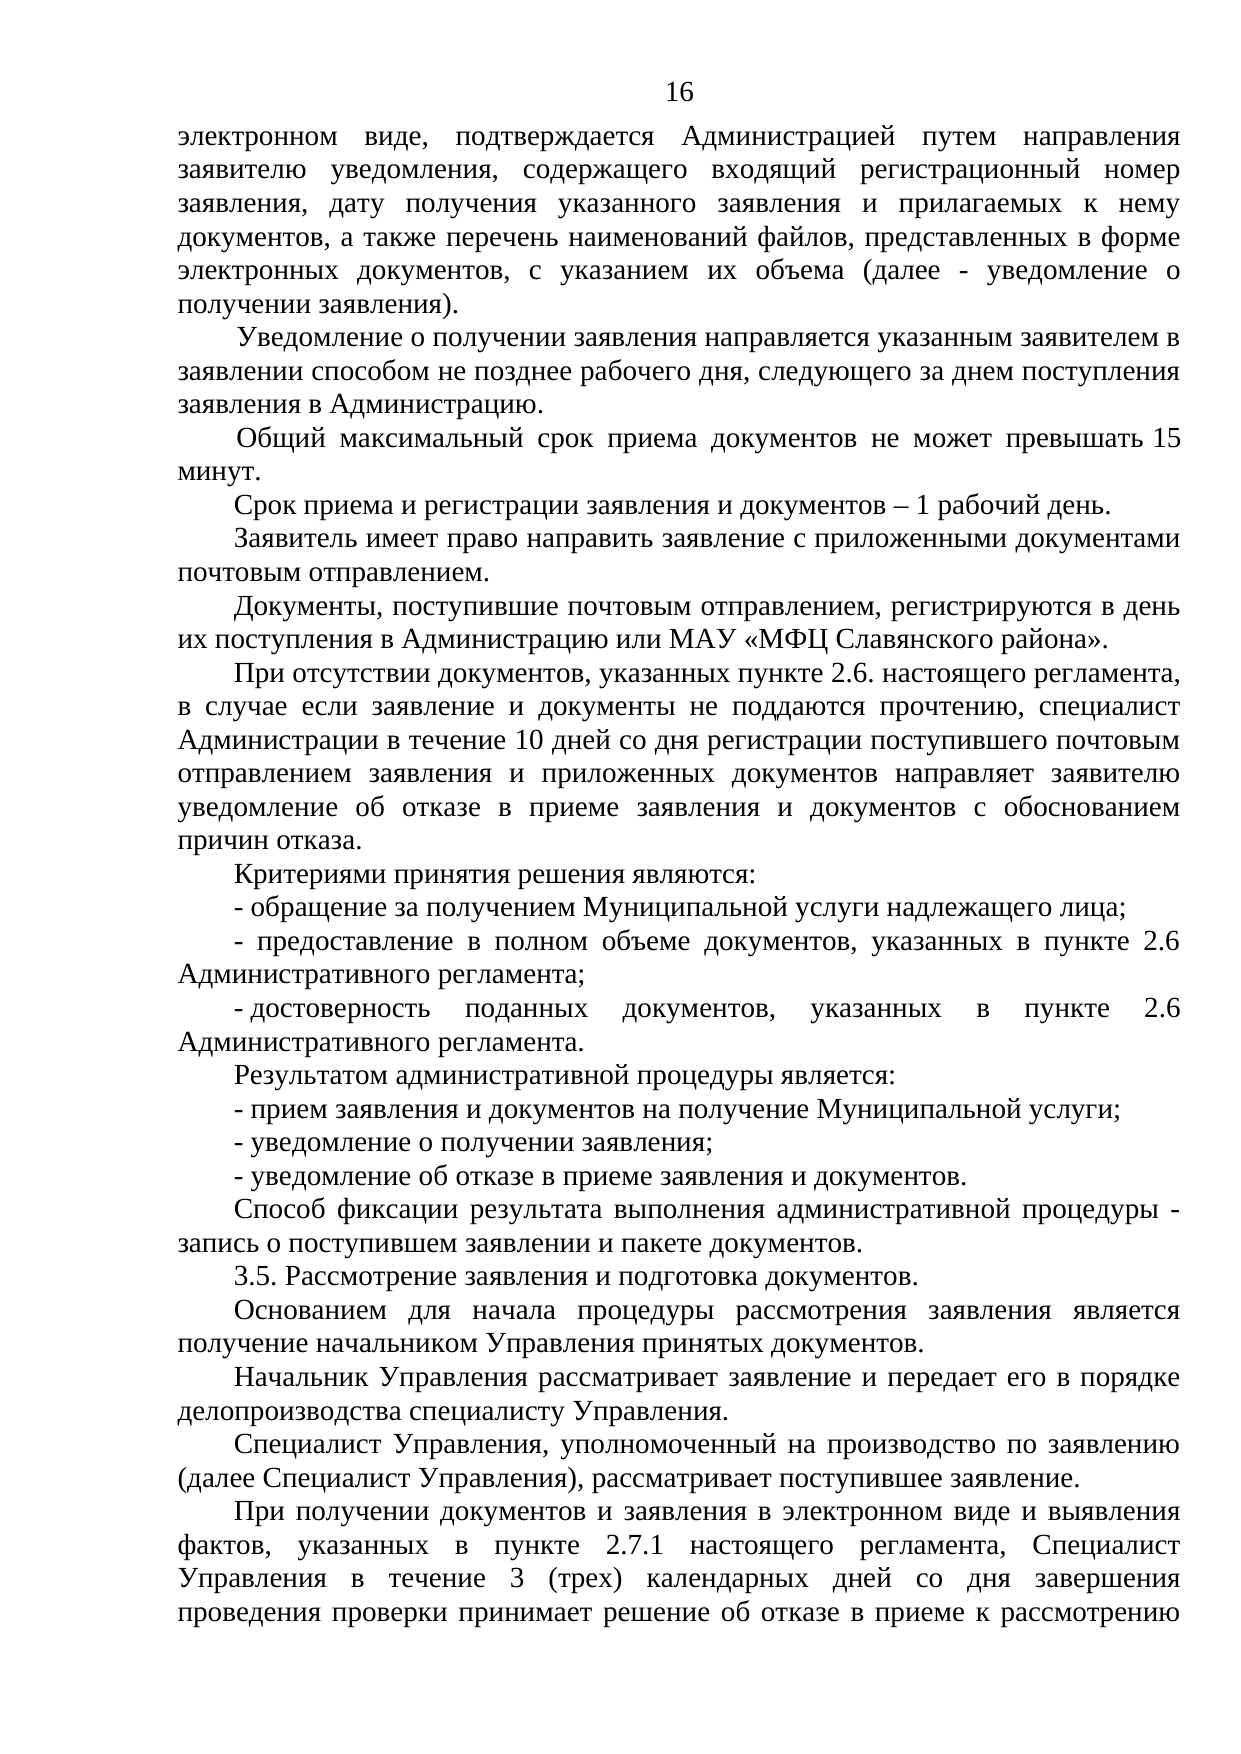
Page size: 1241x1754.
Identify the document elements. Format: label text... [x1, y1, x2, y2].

text Способ фиксации результата выполнения административной процедуры - запись о поступившем заявлении и пакете документов. [177, 1191, 1181, 1258]
text - обращение за получением Муниципальной услуги надлежащего лица; [177, 889, 1181, 923]
text - уведомление об отказе в приеме заявления и документов. [177, 1158, 1181, 1191]
text - уведомление о получении заявления; [177, 1124, 1181, 1158]
text Срок приема и регистрации заявления и документов – 1 рабочий день. [177, 487, 1181, 521]
text Начальник Управления рассматривает заявление и передает его в порядке делопроизводства специалисту Управления. [177, 1359, 1181, 1426]
text - прием заявления и документов на получение Муниципальной услуги; [177, 1091, 1181, 1124]
text Общий максимальный срок приема документов не может превышать 15 минут. [177, 420, 1181, 487]
text Критериями принятия решения являются: [177, 856, 1181, 889]
text Основанием для начала процедуры рассмотрения заявления является получение начальником Управления принятых документов. [177, 1292, 1181, 1359]
text Результатом административной процедуры является: [177, 1057, 1181, 1091]
text 3.5. Рассмотрение заявления и подготовка документов. [177, 1258, 1181, 1292]
text Документы, поступившие почтовым отправлением, регистрируются в день их поступления в Администрацию или МАУ «МФЦ Славянского района». [177, 588, 1181, 655]
text - предоставление в полном объеме документов, указанных в пункте 2.6 Административного регламента; [177, 923, 1181, 990]
text Специалист Управления, уполномоченный на производство по заявлению (далее Специалист Управления), рассматривает поступившее заявление. [177, 1426, 1181, 1493]
text - достоверность поданных документов, указанных в пункте 2.6 Административного регламента. [177, 990, 1181, 1057]
text Заявитель имеет право направить заявление с приложенными документами почтовым отправлением. [177, 521, 1181, 588]
text При отсутствии документов, указанных пункте 2.6. настоящего регламента, в случае если заявление и документы не поддаются прочтению, специалист Администрации в течение 10 дней со дня регистрации поступившего почтовым отправлением заявления и приложенных документов направляет заявителю уведомление об отказе в приеме заявления и документов с обоснованием причин отказа. [177, 655, 1181, 856]
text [177, 1493, 1181, 1627]
text Уведомление о получении заявления направляется указанным заявителем в заявлении способом не позднее рабочего дня, следующего за днем поступления заявления в Администрацию. [177, 319, 1181, 420]
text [177, 118, 1181, 319]
